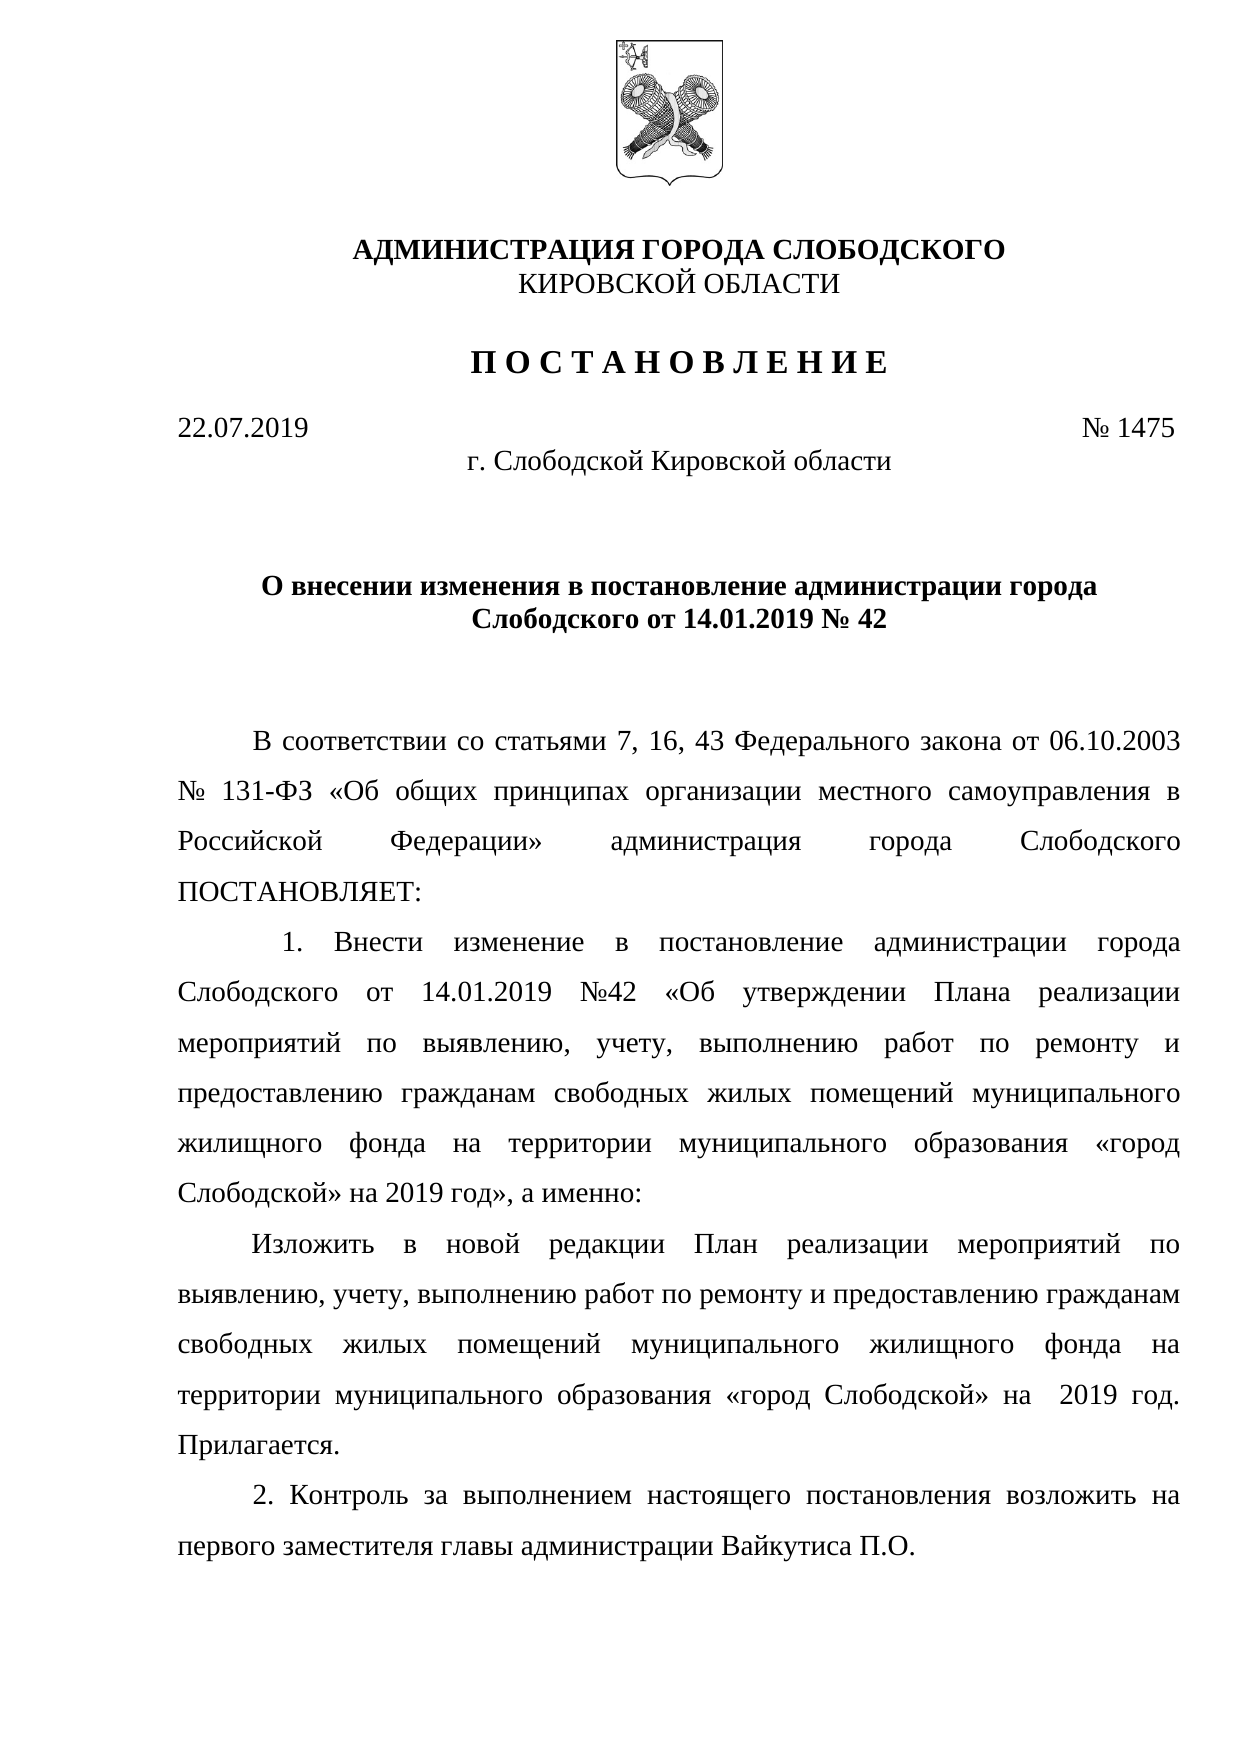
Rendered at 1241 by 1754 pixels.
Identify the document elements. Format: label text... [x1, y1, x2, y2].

picture [616, 40, 723, 186]
text ПОСТАНОВЛЕНИЕ [177, 343, 1181, 381]
text 1. Внести изменение в постановление администрации города Слободского от 14.01.2019 №42 «Об утверждении Плана реализации мероприятий по выявлению, учету, выполнению работ по ремонту и предоставлению гражданам свободных жилых помещений муниципального жилищного фонда на территории муниципального образования «город Слободской» на 2019 год», а именно: [177, 924, 1181, 1209]
text г. Слободской Кировской области [177, 443, 1181, 477]
text В соответствии со статьями 7, 16, 43 Федерального закона от 06.10.2003 № 131-ФЗ «Об общих принципах организации местного самоуправления в Российской Федерации» администрация города Слободского ПОСТАНОВЛЯЕТ: [177, 723, 1181, 907]
text 22.07.2019 № 1475 [177, 410, 1181, 443]
text КИРОВСКОЙ ОБЛАСТИ [177, 266, 1181, 299]
text Изложить в новой редакции План реализации мероприятий по выявлению, учету, выполнению работ по ремонту и предоставлению гражданам свободных жилых помещений муниципального жилищного фонда на территории муниципального образования «город Слободской» на 2019 год. Прилагается. [177, 1226, 1181, 1461]
text О внесении изменения в постановление администрации города Слободского от 14.01.2019 № 42 [177, 568, 1181, 635]
text АДМИНИСТРАЦИЯ ГОРОДА СЛОБОДСКОГО [177, 232, 1181, 266]
text 2. Контроль за выполнением настоящего постановления возложить на первого заместителя главы администрации Вайкутиса П.О. [177, 1477, 1181, 1561]
